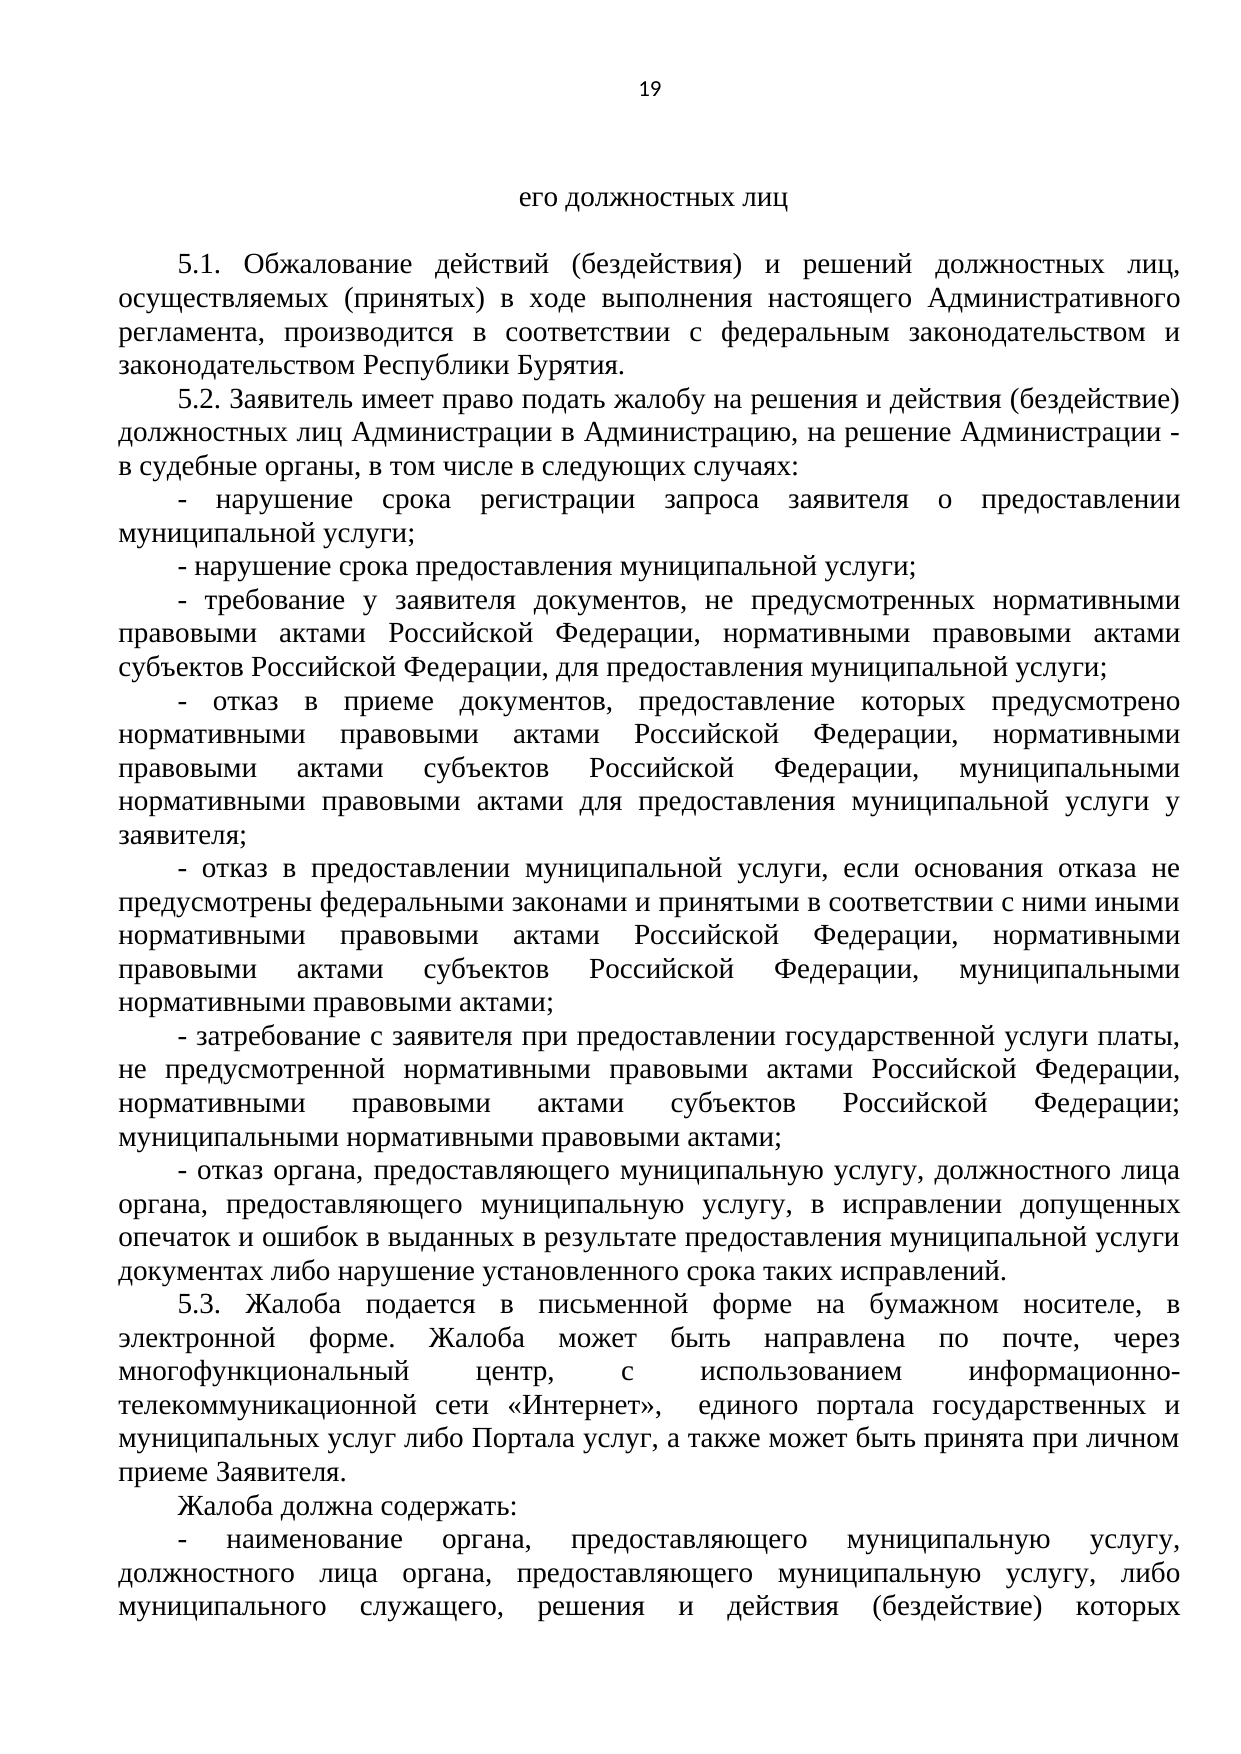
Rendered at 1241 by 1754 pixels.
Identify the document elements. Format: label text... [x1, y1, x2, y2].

text - нарушение срока регистрации запроса заявителя о предоставлении муниципальной услуги; [118, 481, 1181, 548]
text - нарушение срока предоставления муниципальной услуги; [118, 548, 1181, 582]
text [118, 1521, 1181, 1622]
text 5.3. Жалоба подается в письменной форме на бумажном носителе, в электронной форме. Жалоба может быть направлена по почте, через многофункциональный центр, с использованием информационно-телекоммуникационной сети «Интернет», единого портала государственных и муниципальных услуг либо Портала услуг, а также может быть принята при личном приеме Заявителя. [118, 1286, 1181, 1488]
text 5.1. Обжалование действий (бездействия) и решений должностных лиц, осуществляемых (принятых) в ходе выполнения настоящего Административного регламента, производится в соответствии с федеральным законодательством и законодательством Республики Бурятия. [118, 247, 1181, 381]
text - отказ в предоставлении муниципальной услуги, если основания отказа не предусмотрены федеральными законами и принятыми в соответствии с ними иными нормативными правовыми актами Российской Федерации, нормативными правовыми актами субъектов Российской Федерации, муниципальными нормативными правовыми актами; [118, 850, 1181, 1018]
text Жалоба должна содержать: [118, 1488, 1181, 1521]
text - затребование с заявителя при предоставлении государственной услуги платы, не предусмотренной нормативными правовыми актами Российской Федерации, нормативными правовыми актами субъектов Российской Федерации; муниципальными нормативными правовыми актами; [118, 1018, 1181, 1152]
text его должностных лиц [118, 179, 1181, 213]
text 5.2. Заявитель имеет право подать жалобу на решения и действия (бездействие) должностных лиц Администрации в Администрацию, на решение Администрации - в судебные органы, в том числе в следующих случаях: [118, 381, 1181, 481]
text - требование у заявителя документов, не предусмотренных нормативными правовыми актами Российской Федерации, нормативными правовыми актами субъектов Российской Федерации, для предоставления муниципальной услуги; [118, 582, 1181, 683]
text - отказ органа, предоставляющего муниципальную услугу, должностного лица органа, предоставляющего муниципальную услугу, в исправлении допущенных опечаток и ошибок в выданных в результате предоставления муниципальной услуги документах либо нарушение установленного срока таких исправлений. [118, 1152, 1181, 1286]
text - отказ в приеме документов, предоставление которых предусмотрено нормативными правовыми актами Российской Федерации, нормативными правовыми актами субъектов Российской Федерации, муниципальными нормативными правовыми актами для предоставления муниципальной услуги у заявителя; [118, 683, 1181, 850]
